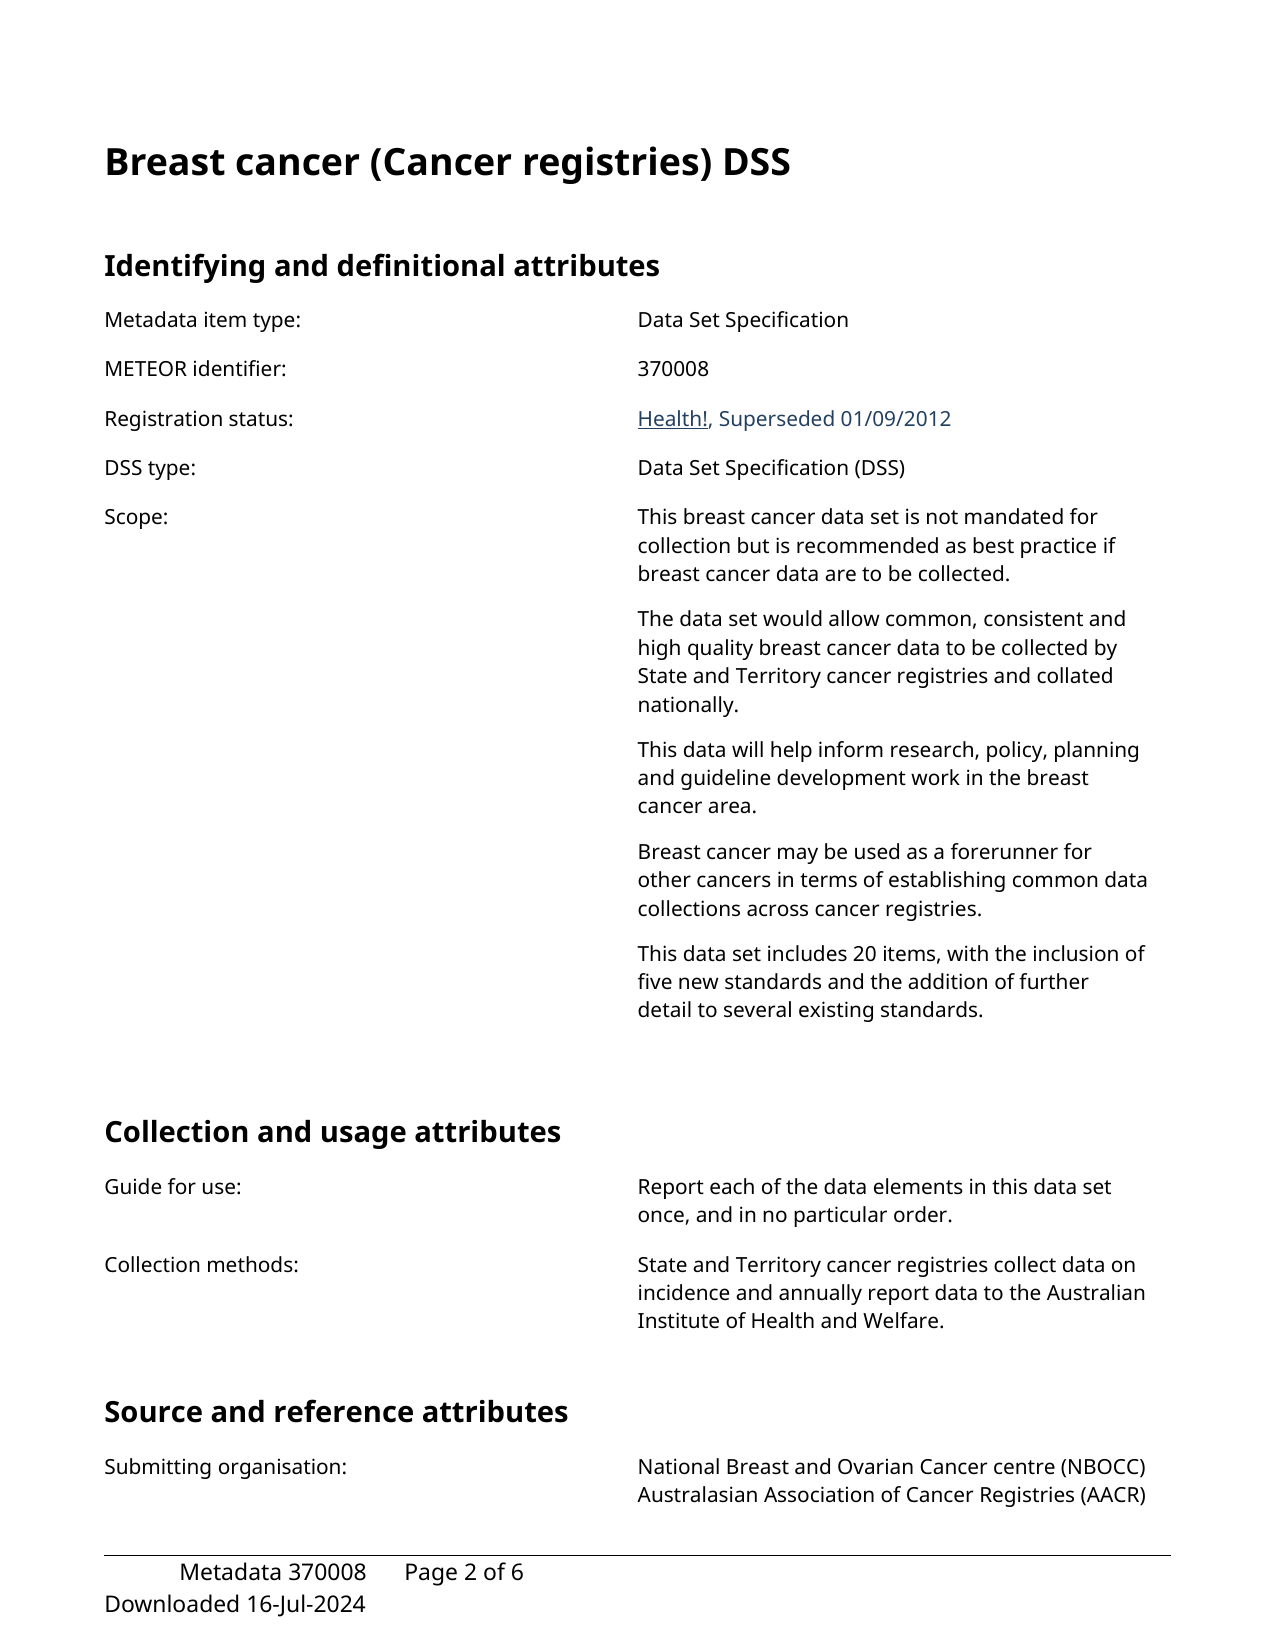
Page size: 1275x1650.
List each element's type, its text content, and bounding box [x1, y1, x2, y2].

table_header Collection and usage attributes [93, 1066, 1159, 1162]
table_cell Collection methods: [93, 1239, 626, 1346]
table_cell Source and reference attributes [93, 1346, 1159, 1441]
subtitle Breast cancer (Cancer registries) DSS [104, 135, 1171, 186]
table_cell Health!, Superseded 01/09/2012 [626, 394, 1159, 443]
table_cell Report each of the data elements in this data set once, and in no particular order. [626, 1162, 1159, 1239]
table_cell Guide for use: [93, 1162, 626, 1239]
table_cell DSS type: [93, 443, 626, 492]
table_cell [626, 1441, 1159, 1519]
table_cell Metadata item type: [93, 295, 626, 344]
table_cell This breast cancer data set is not mandated for collection but is recommended as best practice if breast cancer data are to be collected. The data set would allow common, consistent and high quality breast cancer data to be collected by State and Territory cancer registries and collated nationally. This data will help inform research, policy, planning and guideline development work in the breast cancer area. Breast cancer may be used as a forerunner for other cancers in terms of establishing common data collections across cancer registries. This data set includes 20 items, with the inclusion of five new standards and the addition of further detail to several existing standards. [626, 492, 1159, 1034]
table_cell Data Set Specification [626, 295, 1159, 344]
table_cell METEOR identifier: [93, 344, 626, 393]
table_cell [93, 1441, 626, 1519]
table_cell Scope: [93, 492, 626, 1034]
table_header Identifying and definitional attributes [93, 199, 1159, 295]
table_cell Data Set Specification (DSS) [626, 443, 1159, 492]
table_cell Registration status: [93, 394, 626, 443]
table_cell State and Territory cancer registries collect data on incidence and annually report data to the Australian Institute of Health and Welfare. [626, 1239, 1159, 1346]
table_cell 370008 [626, 344, 1159, 393]
